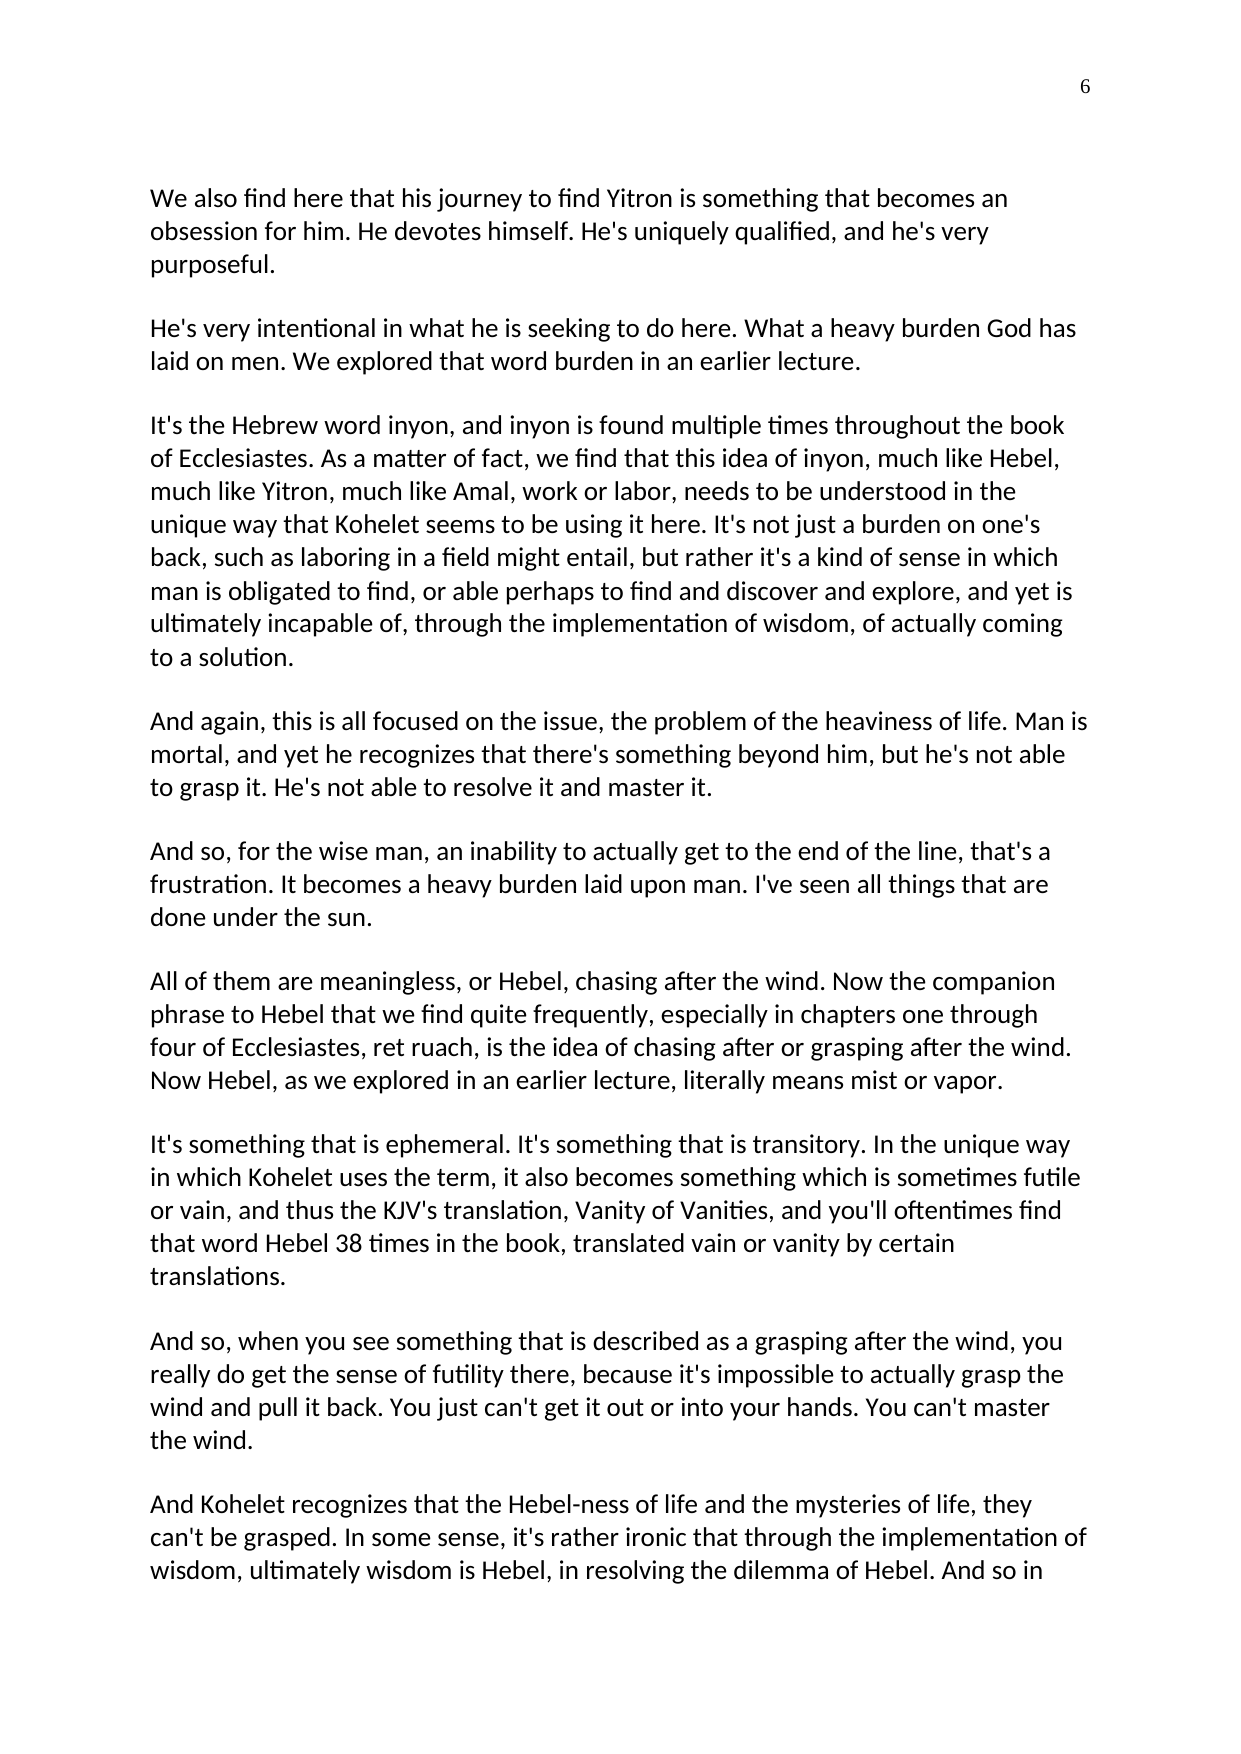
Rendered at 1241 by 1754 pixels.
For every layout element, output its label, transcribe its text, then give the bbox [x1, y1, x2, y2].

text All of them are meaningless, or Hebel, chasing after the wind. Now the companion phrase to Hebel that we find quite frequently, especially in chapters one through four of Ecclesiastes, ret ruach, is the idea of chasing after or grasping after the wind. Now Hebel, as we explored in an earlier lecture, literally means mist or vapor. [150, 964, 1090, 1096]
text And again, this is all focused on the issue, the problem of the heaviness of life. Man is mortal, and yet he recognizes that there's something beyond him, but he's not able to grasp it. He's not able to resolve it and master it. [150, 704, 1090, 803]
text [150, 1487, 1090, 1586]
text And so, for the wise man, an inability to actually get to the end of the line, that's a frustration. It becomes a heavy burden laid upon man. I've seen all things that are done under the sun. [150, 834, 1090, 933]
text It's the Hebrew word inyon, and inyon is found multiple times throughout the book of Ecclesiastes. As a matter of fact, we find that this idea of inyon, much like Hebel, much like Yitron, much like Amal, work or labor, needs to be understood in the unique way that Kohelet seems to be using it here. It's not just a burden on one's back, such as laboring in a field might entail, but rather it's a kind of sense in which man is obligated to find, or able perhaps to find and discover and explore, and yet is ultimately incapable of, through the implementation of wisdom, of actually coming to a solution. [150, 408, 1090, 673]
text We also find here that his journey to find Yitron is something that becomes an obsession for him. He devotes himself. He's uniquely qualified, and he's very purposeful. [150, 181, 1090, 280]
text And so, when you see something that is described as a grasping after the wind, you really do get the sense of futility there, because it's impossible to actually grasp the wind and pull it back. You just can't get it out or into your hands. You can't master the wind. [150, 1324, 1090, 1456]
text He's very intentional in what he is seeking to do here. What a heavy burden God has laid on men. We explored that word burden in an earlier lecture. [150, 311, 1090, 377]
text It's something that is ephemeral. It's something that is transitory. In the unique way in which Kohelet uses the term, it also becomes something which is sometimes futile or vain, and thus the KJV's translation, Vanity of Vanities, and you'll oftentimes find that word Hebel 38 times in the book, translated vain or vanity by certain translations. [150, 1127, 1090, 1293]
